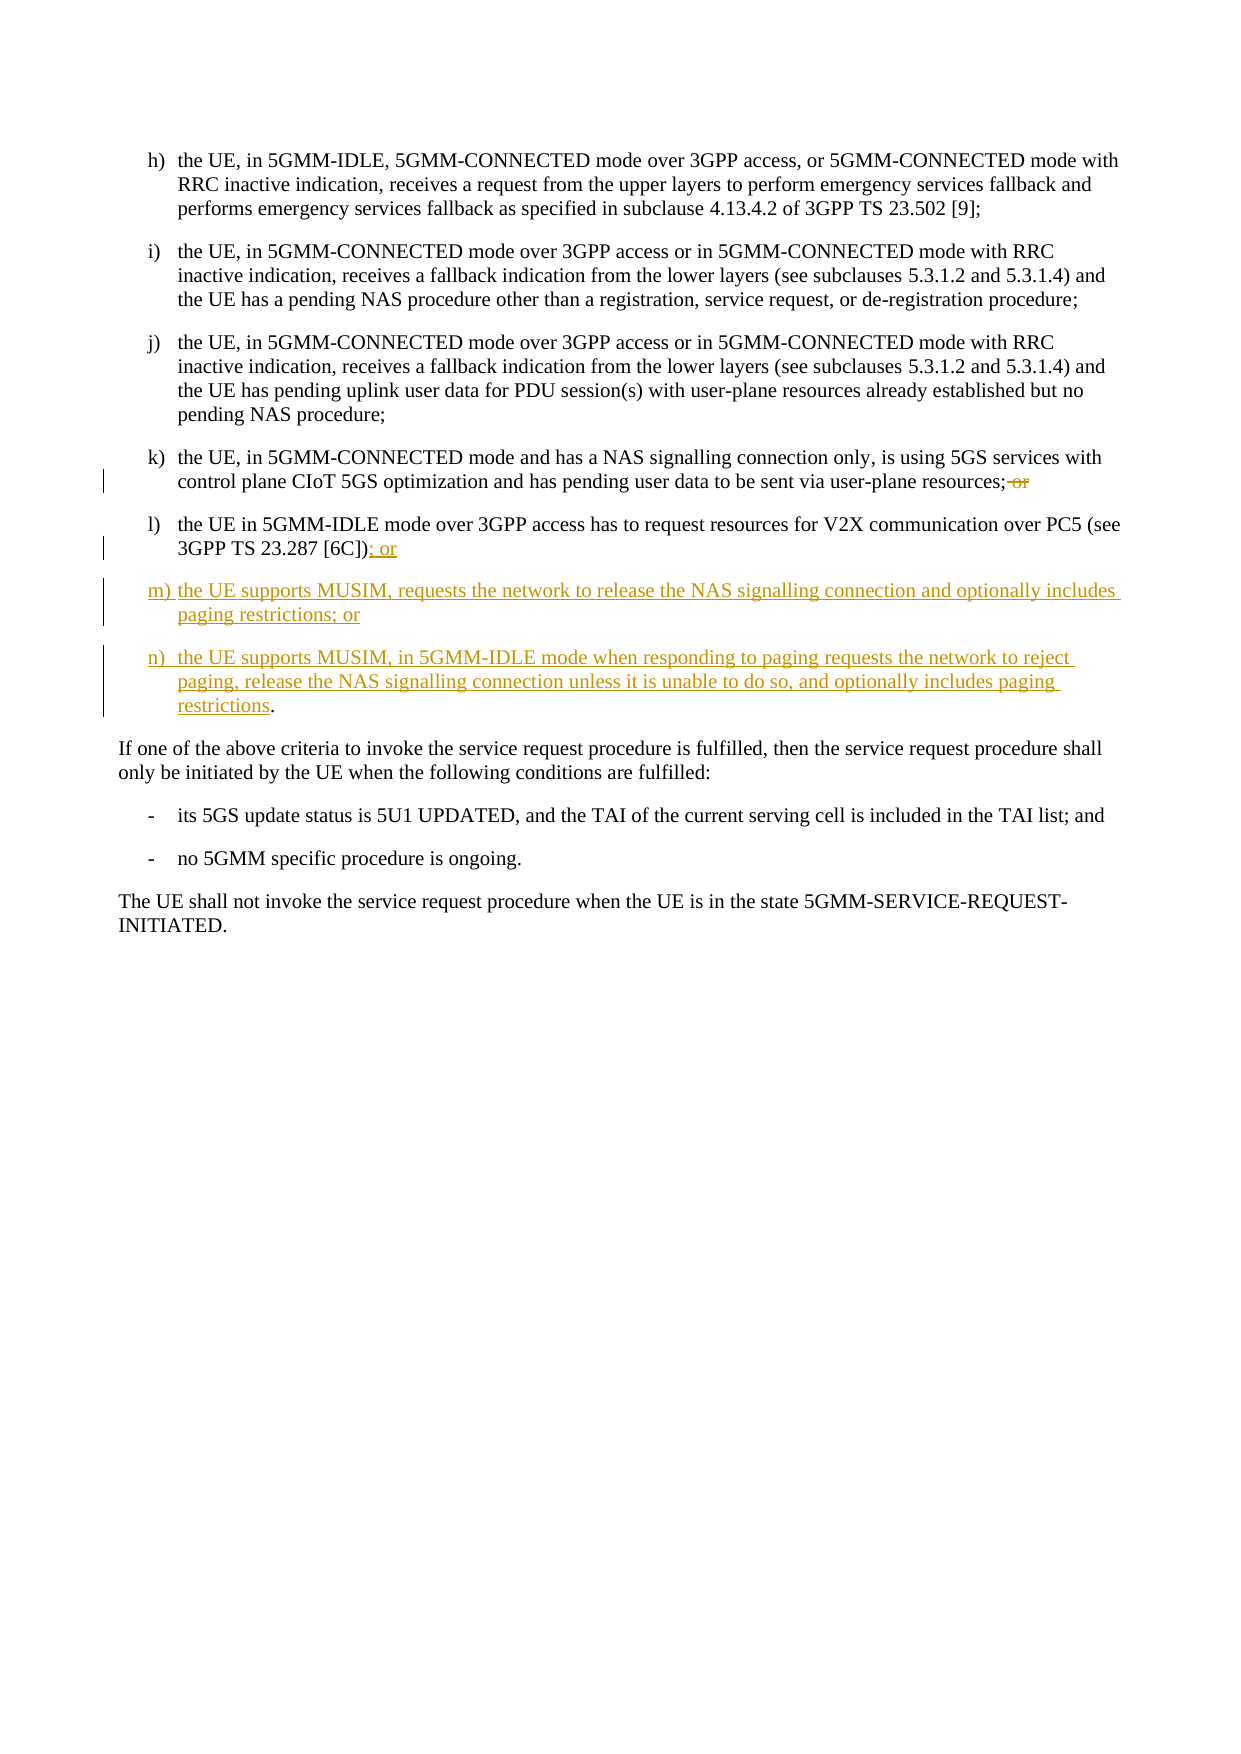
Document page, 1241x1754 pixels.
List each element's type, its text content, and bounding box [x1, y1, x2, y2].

text The UE shall not invoke the service request procedure when the UE is in the state 5GMM-SERVICE-REQUEST-INITIATED. [118, 889, 1122, 937]
text . [148, 645, 1122, 717]
text - its 5GS update status is 5U1 UPDATED, and the TAI of the current serving cell is included in the TAI list; and [148, 803, 1122, 827]
text i) the UE, in 5GMM-CONNECTED mode over 3GPP access or in 5GMM-CONNECTED mode with RRC inactive indication, receives a fallback indication from the lower layers (see subclauses 5.3.1.2 and 5.3.1.4) and the UE has a pending NAS procedure other than a registration, service request, or de-registration procedure; [148, 239, 1122, 311]
text k) the UE, in 5GMM-CONNECTED mode and has a NAS signalling connection only, is using 5GS services with control plane CIoT 5GS optimization and has pending user data to be sent via user-plane resources; [148, 444, 1122, 493]
text l) the UE in 5GMM-IDLE mode over 3GPP access has to request resources for V2X communication over PC5 (see 3GPP TS 23.287 [6C]) [148, 511, 1122, 559]
text If one of the above criteria to invoke the service request procedure is fulfilled, then the service request procedure shall only be initiated by the UE when the following conditions are fulfilled: [118, 736, 1122, 784]
text h) the UE, in 5GMM-IDLE, 5GMM-CONNECTED mode over 3GPP access, or 5GMM-CONNECTED mode with RRC inactive indication, receives a request from the upper layers to perform emergency services fallback and performs emergency services fallback as specified in subclause 4.13.4.2 of 3GPP TS 23.502 [9]; [148, 148, 1122, 220]
text j) the UE, in 5GMM-CONNECTED mode over 3GPP access or in 5GMM-CONNECTED mode with RRC inactive indication, receives a fallback indication from the lower layers (see subclauses 5.3.1.2 and 5.3.1.4) and the UE has pending uplink user data for PDU session(s) with user-plane resources already established but no pending NAS procedure; [148, 329, 1122, 426]
text - no 5GMM specific procedure is ongoing. [148, 846, 1122, 870]
